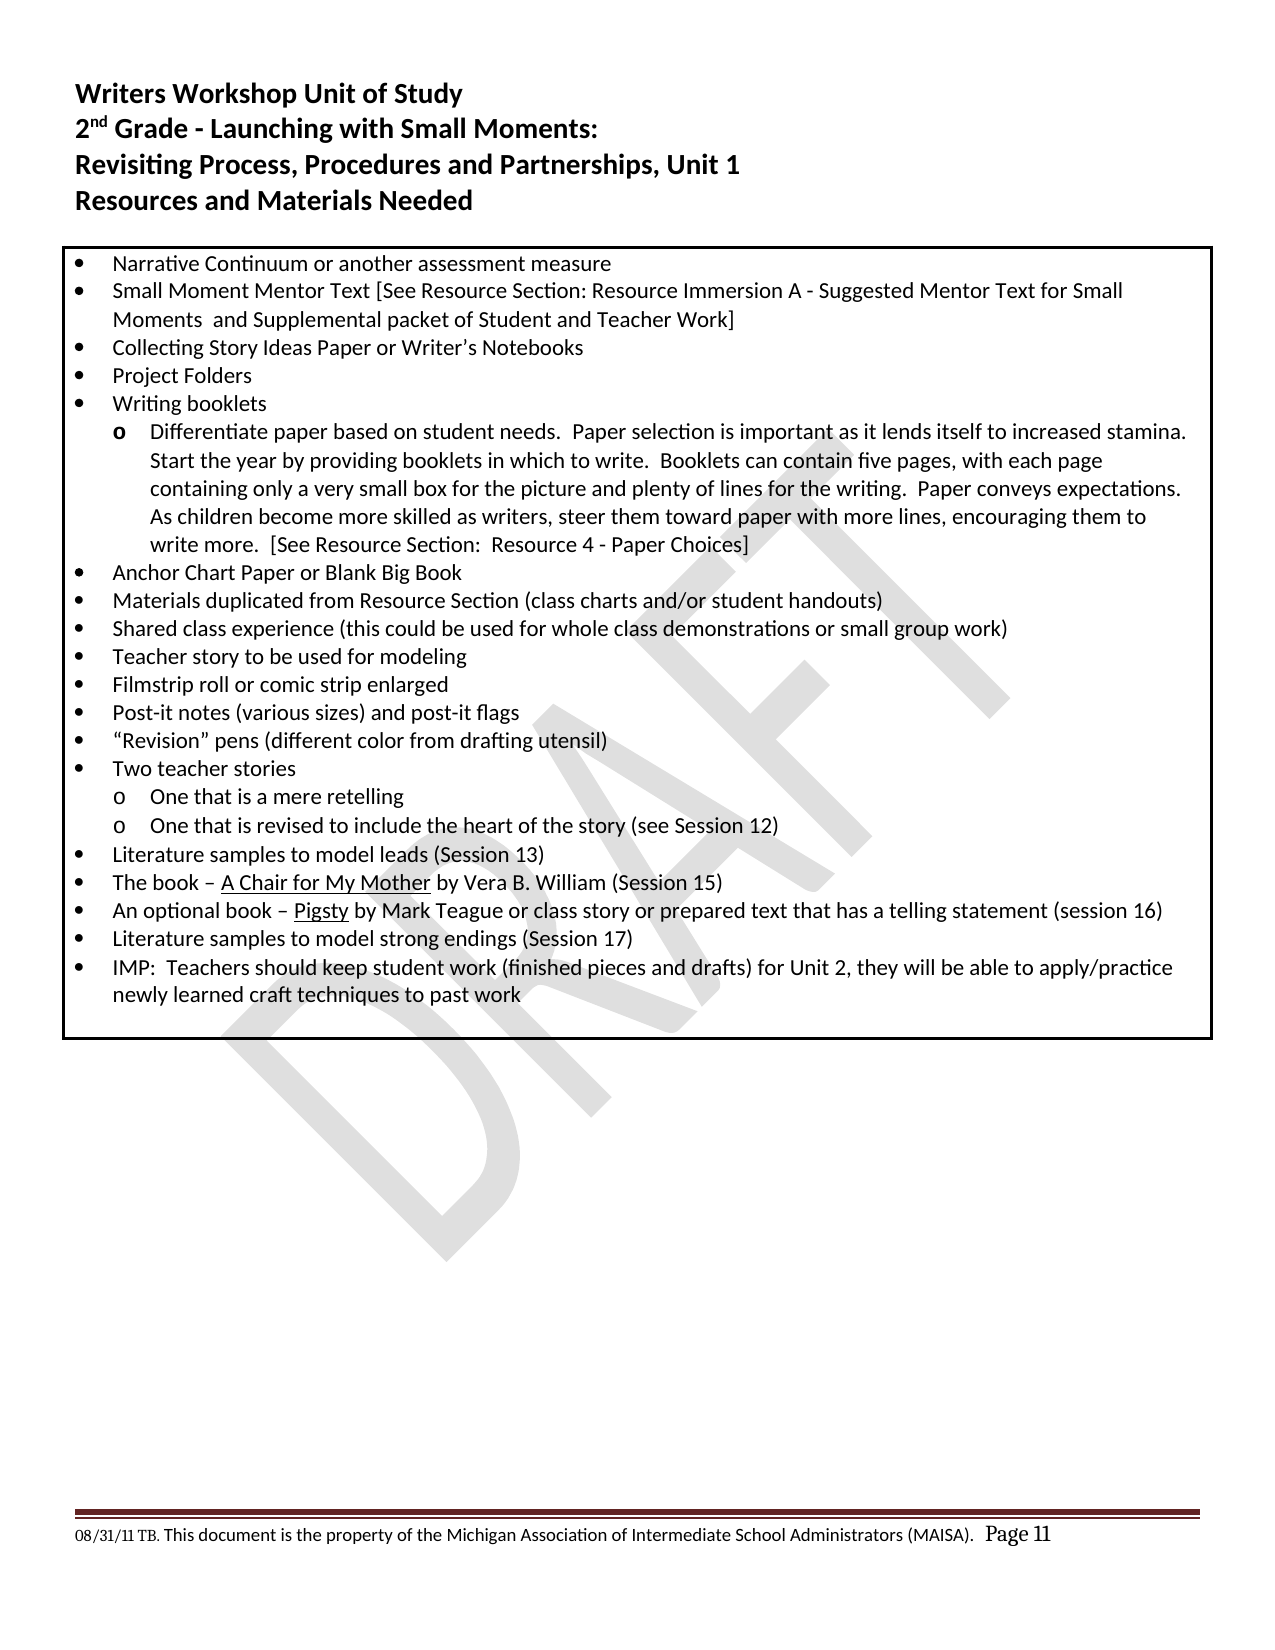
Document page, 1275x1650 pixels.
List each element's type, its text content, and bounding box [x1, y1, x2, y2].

text Resources and Materials Needed [75, 182, 1200, 217]
table_header Narrative Continuum or another assessment measure Small Moment Mentor Text [See Resource Section: Resource Immersion A - Suggested Mentor Text for Small Moments and Supplemental packet of Student and Teacher Work] Collecting Story Ideas Paper or Writer’s Notebooks Project Folders Writing booklets Differentiate paper based on student needs. Paper selection is important as it lends itself to increased stamina. Start the year by providing booklets in which to write. Booklets can contain five pages, with each page containing only a very small box for the picture and plenty of lines for the writing. Paper conveys expectations. As children become more skilled as writers, steer them toward paper with more lines, encouraging them to write more. [See Resource Section: Resource 4 - Paper Choices] Anchor Chart Paper or Blank Big Book Materials duplicated from Resource Section (class charts and/or student handouts) Shared class experience (this could be used for whole class demonstrations or small group work) Teacher story to be used for modeling Filmstrip roll or comic strip enlarged Post-it notes (various sizes) and post-it flags “Revision” pens (different color from drafting utensil) Two teacher stories One that is a mere retelling One that is revised to include the heart of the story (see Session 12) Literature samples to model leads (Session 13) The book – A Chair for My Mother by Vera B. William (Session 15) An optional book – Pigsty by Mark Teague or class story or prepared text that has a telling statement (session 16) Literature samples to model strong endings (Session 17) IMP: Teachers should keep student work (finished pieces and drafts) for Unit 2, they will be able to apply/practice newly learned craft techniques to past work [65, 249, 1210, 1037]
